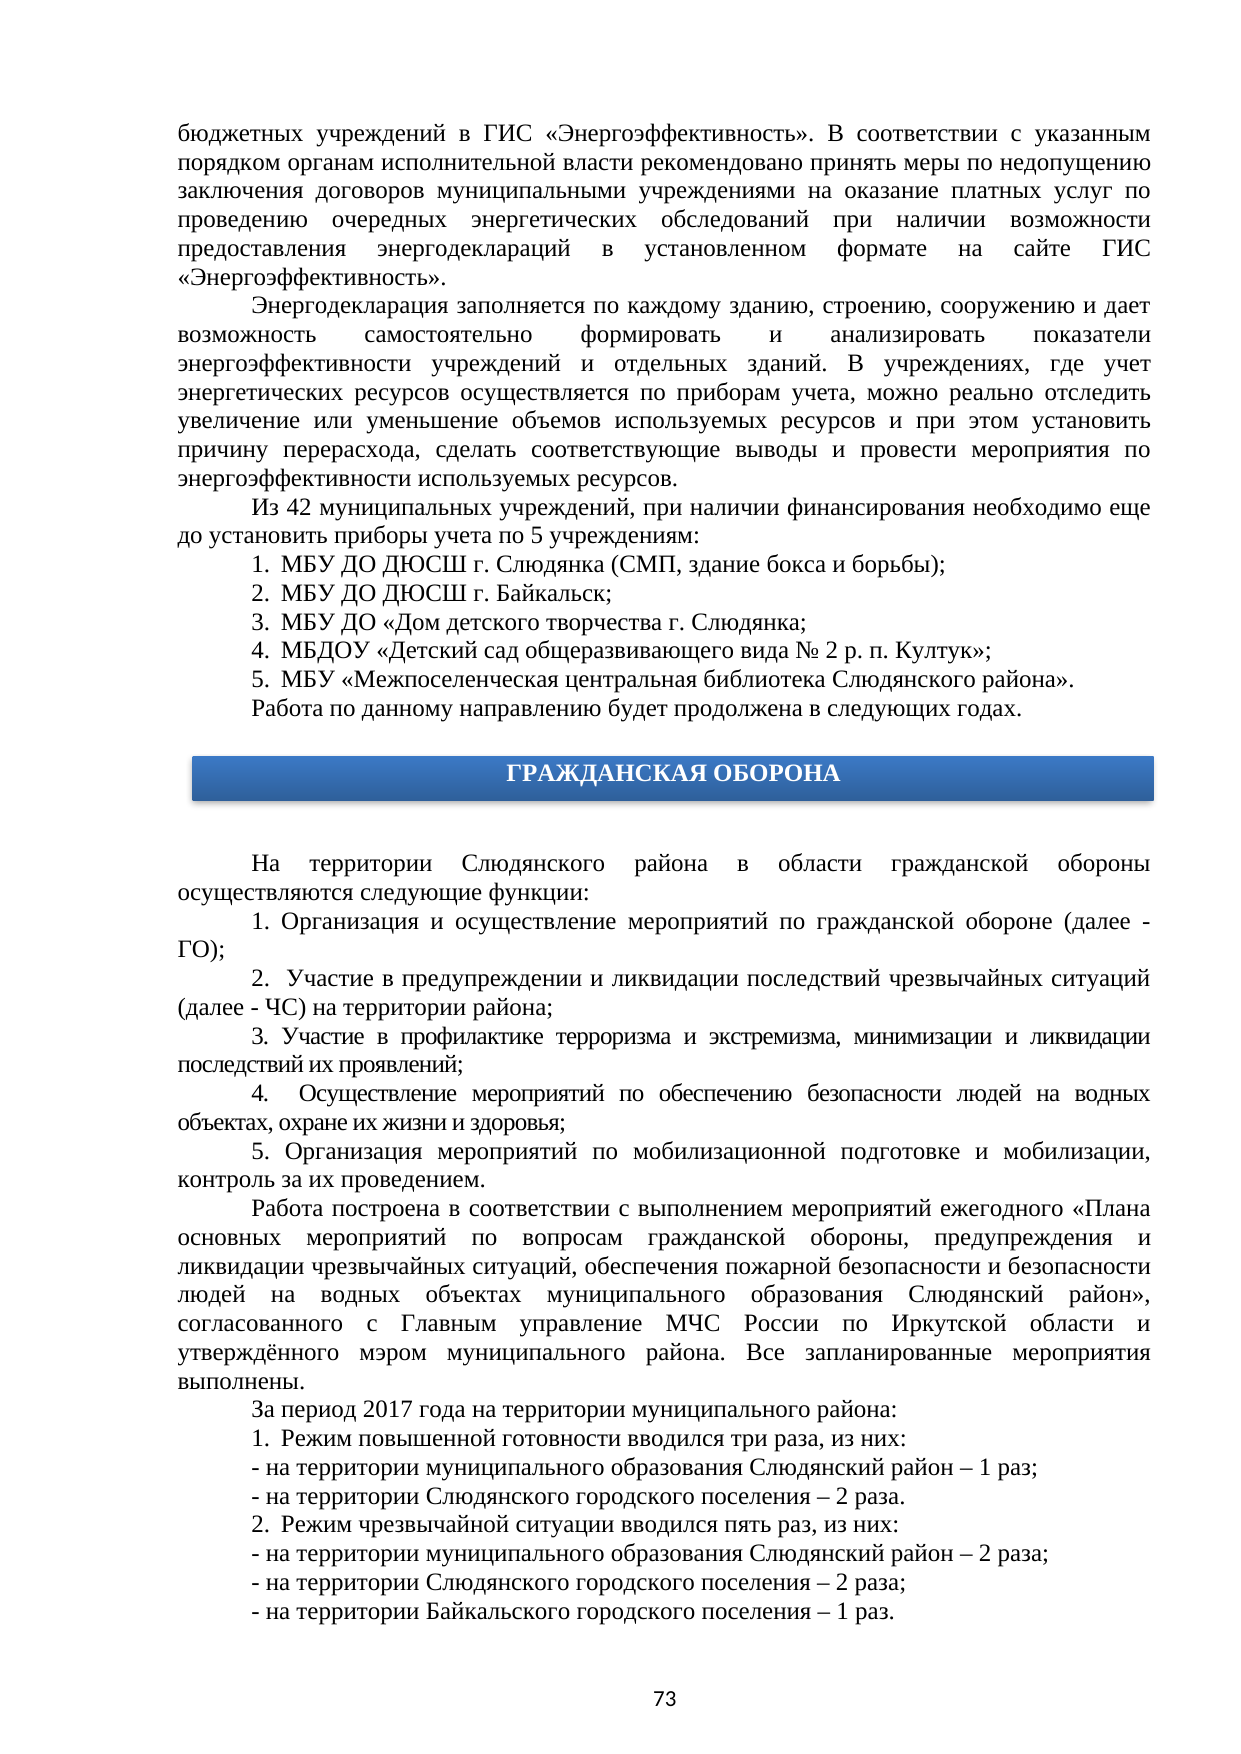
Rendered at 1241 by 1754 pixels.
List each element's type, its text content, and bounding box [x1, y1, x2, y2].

text 5. Организация мероприятий по мобилизационной подготовке и мобилизации, контроль за их проведением. [177, 1136, 1152, 1193]
text 4. Осуществление мероприятий по обеспечению безопасности людей на водных объектах, охране их жизни и здоровья; [177, 1078, 1152, 1136]
text 1. Организация и осуществление мероприятий по гражданской обороне (далее - ГО); [177, 906, 1152, 963]
text 3. Участие в профилактике терроризма и экстремизма, минимизации и ликвидации последствий их проявлений; [177, 1021, 1152, 1078]
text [177, 118, 1152, 291]
text На территории Слюдянского района в области гражданской обороны осуществляются следующие функции: [177, 848, 1152, 906]
text - на территории муниципального образования Слюдянский район – 2 раза; [177, 1538, 1152, 1567]
text - на территории Слюдянского городского поселения – 2 раза. [177, 1481, 1152, 1509]
list МБУ ДО ДЮСШ г. Байкальск; [177, 578, 1152, 607]
list МБУ ДО ДЮСШ г. Слюдянка (СМП, здание бокса и борьбы); [177, 549, 1152, 578]
text За период 2017 года на территории муниципального района: [177, 1394, 1152, 1423]
text - на территории Байкальского городского поселения – 1 раз. [177, 1596, 1152, 1624]
text 2. Участие в предупреждении и ликвидации последствий чрезвычайных ситуаций (далее - ЧС) на территории района; [177, 963, 1152, 1021]
text - на территории Слюдянского городского поселения – 2 раза; [177, 1567, 1152, 1596]
list Режим повышенной готовности вводился три раза, из них: [177, 1423, 1152, 1452]
list Режим чрезвычайной ситуации вводился пять раз, из них: [177, 1509, 1152, 1538]
list МБУ «Межпоселенческая центральная библиотека Слюдянского района». [177, 664, 1152, 693]
text Работа по данному направлению будет продолжена в следующих годах. [177, 693, 1152, 722]
list МБДОУ «Детский сад общеразвивающего вида № 2 р. п. Култук»; [177, 636, 1152, 664]
text Работа построена в соответствии с выполнением мероприятий ежегодного «Плана основных мероприятий по вопросам гражданской обороны, предупреждения и ликвидации чрезвычайных ситуаций, обеспечения пожарной безопасности и безопасности людей на водных объектах муниципального образования Слюдянский район», согласованного с Главным управление МЧС России по Иркутской области и утверждённого мэром муниципального района. Все запланированные мероприятия выполнены. [177, 1193, 1152, 1394]
text Из 42 муниципальных учреждений, при наличии финансирования необходимо еще до установить приборы учета по 5 учреждениям: [177, 492, 1152, 549]
text Энергодекларация заполняется по каждому зданию, строению, сооружению и дает возможность самостоятельно формировать и анализировать показатели энергоэффективности учреждений и отдельных зданий. В учреждениях, где учет энергетических ресурсов осуществляется по приборам учета, можно реально отследить увеличение или уменьшение объемов используемых ресурсов и при этом установить причину перерасхода, сделать соответствующие выводы и провести мероприятия по энергоэффективности используемых ресурсов. [177, 291, 1152, 492]
list МБУ ДО «Дом детского творчества г. Слюдянка; [177, 607, 1152, 636]
text - на территории муниципального образования Слюдянский район – 1 раз; [177, 1452, 1152, 1481]
